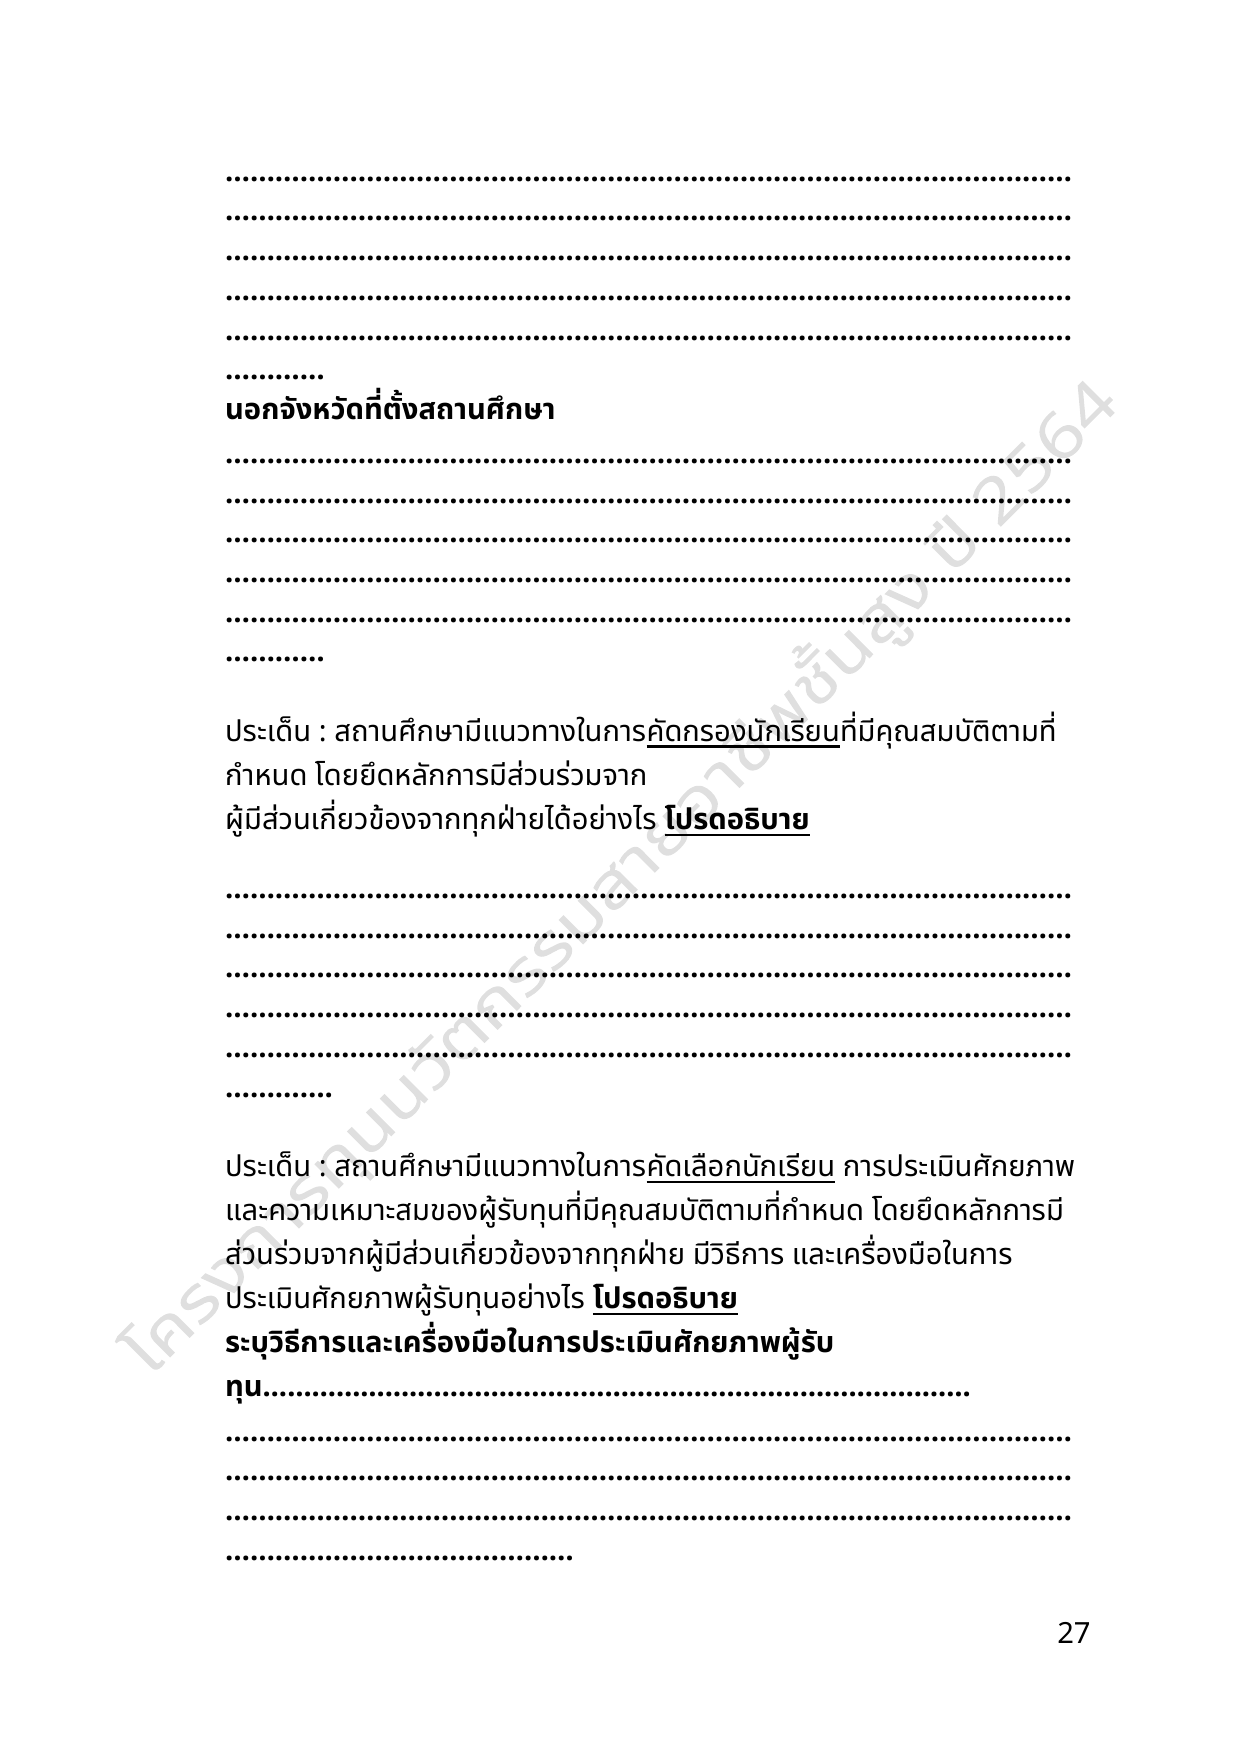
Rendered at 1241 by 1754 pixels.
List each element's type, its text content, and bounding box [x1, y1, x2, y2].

text ประเด็น : สถานศึกษามีแนวทางในการคัดกรองนักเรียนที่มีคุณสมบัติตามที่กำหนด โดยยึดหลักการมีส่วนร่วมจาก ผู้มีส่วนเกี่ยวข้องจากทุกฝ่ายได้อย่างไร โปรดอธิบาย [225, 710, 1090, 842]
list ……………………………………………………………………………………………………………………………………………………………………………………………………………………………………………………………………………………………………………………………………………………………………………………………………………………………………………………………………………… [225, 432, 1090, 670]
list ………………………………………………………………………………………………………………………………………………………………………………………………………………………………………………………………………………………………………………………………………………………………………………………………………………………………………………………………………………. [225, 867, 1090, 1106]
list ……………………………………………………………………………………………………………………………………………………………………………………………………………………………………………………………………………………………………………………………………………………………………………………………………………………………………………………………………………… [225, 150, 1090, 388]
text ประเด็น : สถานศึกษามีแนวทางในการคัดเลือกนักเรียน การประเมินศักยภาพและความเหมาะสมของผู้รับทุนที่มีคุณสมบัติตามที่กำหนด โดยยึดหลักการมีส่วนร่วมจากผู้มีส่วนเกี่ยวข้องจากทุกฝ่าย มีวิธีการ และเครื่องมือในการประเมินศักยภาพผู้รับทุนอย่างไร โปรดอธิบาย [225, 1145, 1090, 1322]
text …………………………………………………………………………………………………………………………………………………………………………………………………………………………………………………………………………………………………………………… [225, 1410, 1090, 1568]
text ระบุวิธีการและเครื่องมือในการประเมินศักยภาพผู้รับทุน…………………………………………………………………………… [225, 1322, 1090, 1410]
list นอกจังหวัดที่ตั้งสถานศึกษา [225, 388, 1090, 432]
